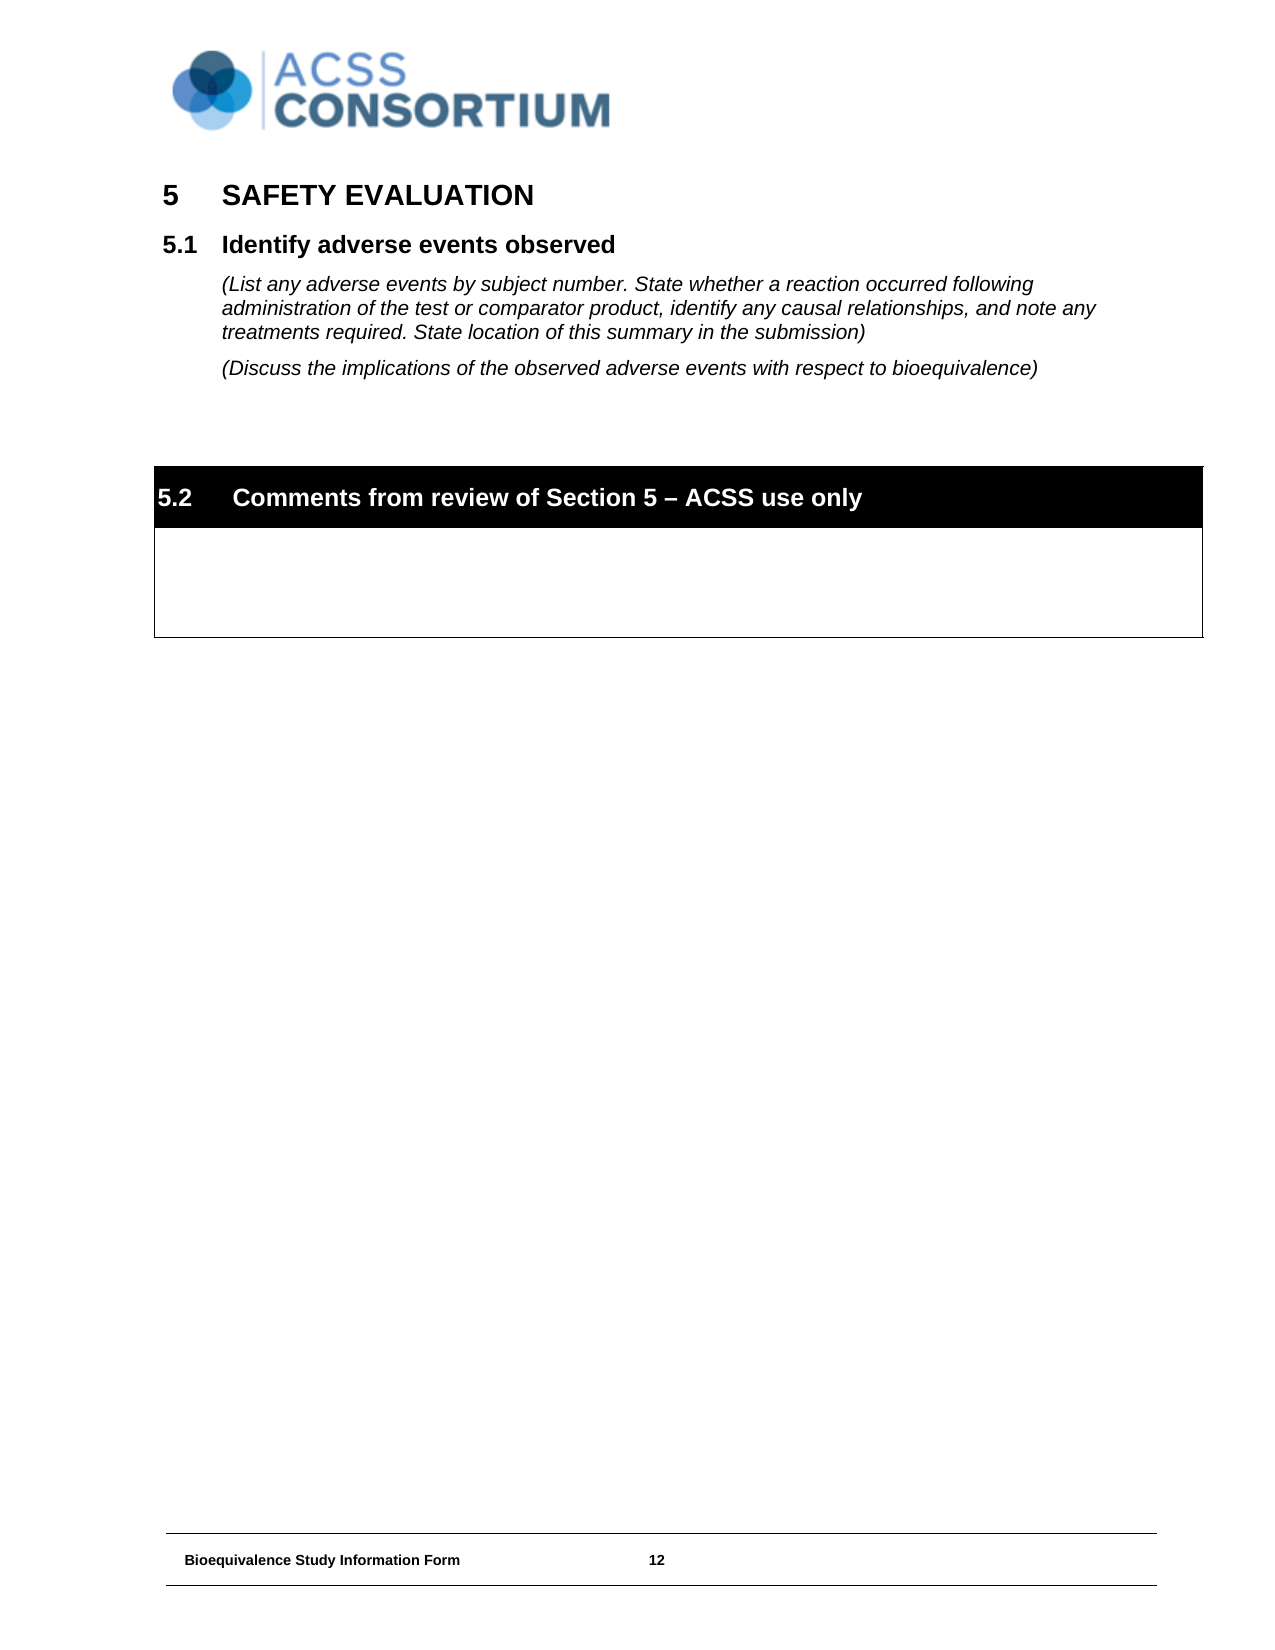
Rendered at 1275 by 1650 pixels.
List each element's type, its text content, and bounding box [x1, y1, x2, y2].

subtitle 5.1 Identify adverse events observed [162, 231, 1162, 259]
subtitle 5 SAFETY EVALUATION [162, 178, 1162, 212]
text (List any adverse events by subject number. State whether a reaction occurred following administration of the test or comparator product, identify any causal relationships, and note any treatments required. State location of this summary in the submission) [222, 272, 1162, 344]
picture [162, 37, 672, 139]
table_cell [155, 528, 1202, 637]
table_header 5.2 Comments from review of Section 5 – ACSS use only [155, 467, 1202, 527]
text (Discuss the implications of the observed adverse events with respect to bioequivalence) [222, 356, 1162, 380]
